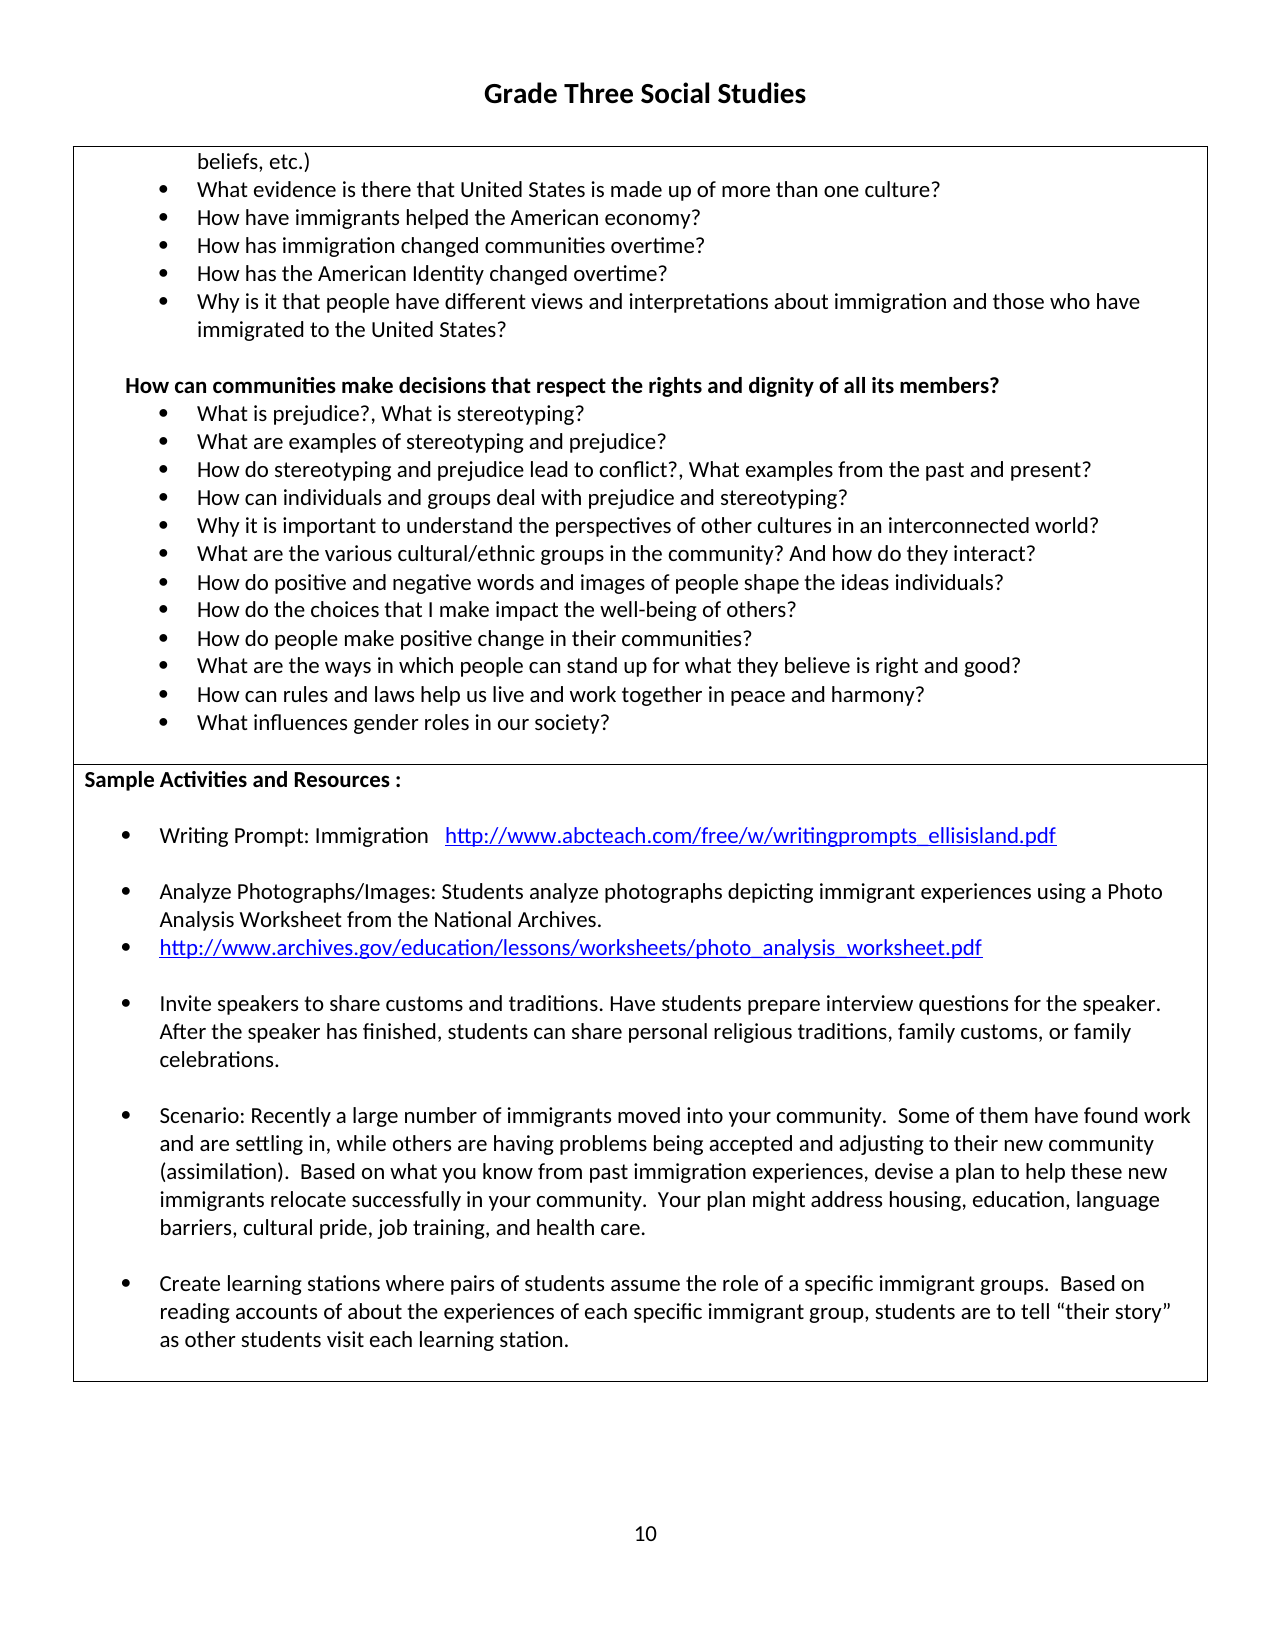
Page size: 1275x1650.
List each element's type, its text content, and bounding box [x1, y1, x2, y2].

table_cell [74, 147, 1207, 764]
table_cell Sample Activities and Resources : Writing Prompt: Immigration http://www.abcteach.com/free/w/writingprompts_ellisisland.pdf Analyze Photographs/Images: Students analyze photographs depicting immigrant experiences using a Photo Analysis Worksheet from the National Archives. http://www.archives.gov/education/lessons/worksheets/photo_analysis_worksheet.pdf Invite speakers to share customs and traditions. Have students prepare interview questions for the speaker. After the speaker has finished, students can share personal religious traditions, family customs, or family celebrations. Scenario: Recently a large number of immigrants moved into your community. Some of them have found work and are settling in, while others are having problems being accepted and adjusting to their new community (assimilation). Based on what you know from past immigration experiences, devise a plan to help these new immigrants relocate successfully in your community. Your plan might address housing, education, language barriers, cultural pride, job training, and health care. Create learning stations where pairs of students assume the role of a specific immigrant groups. Based on reading accounts of about the experiences of each specific immigrant group, students are to tell “their story” as other students visit each learning station. [74, 765, 1207, 1381]
